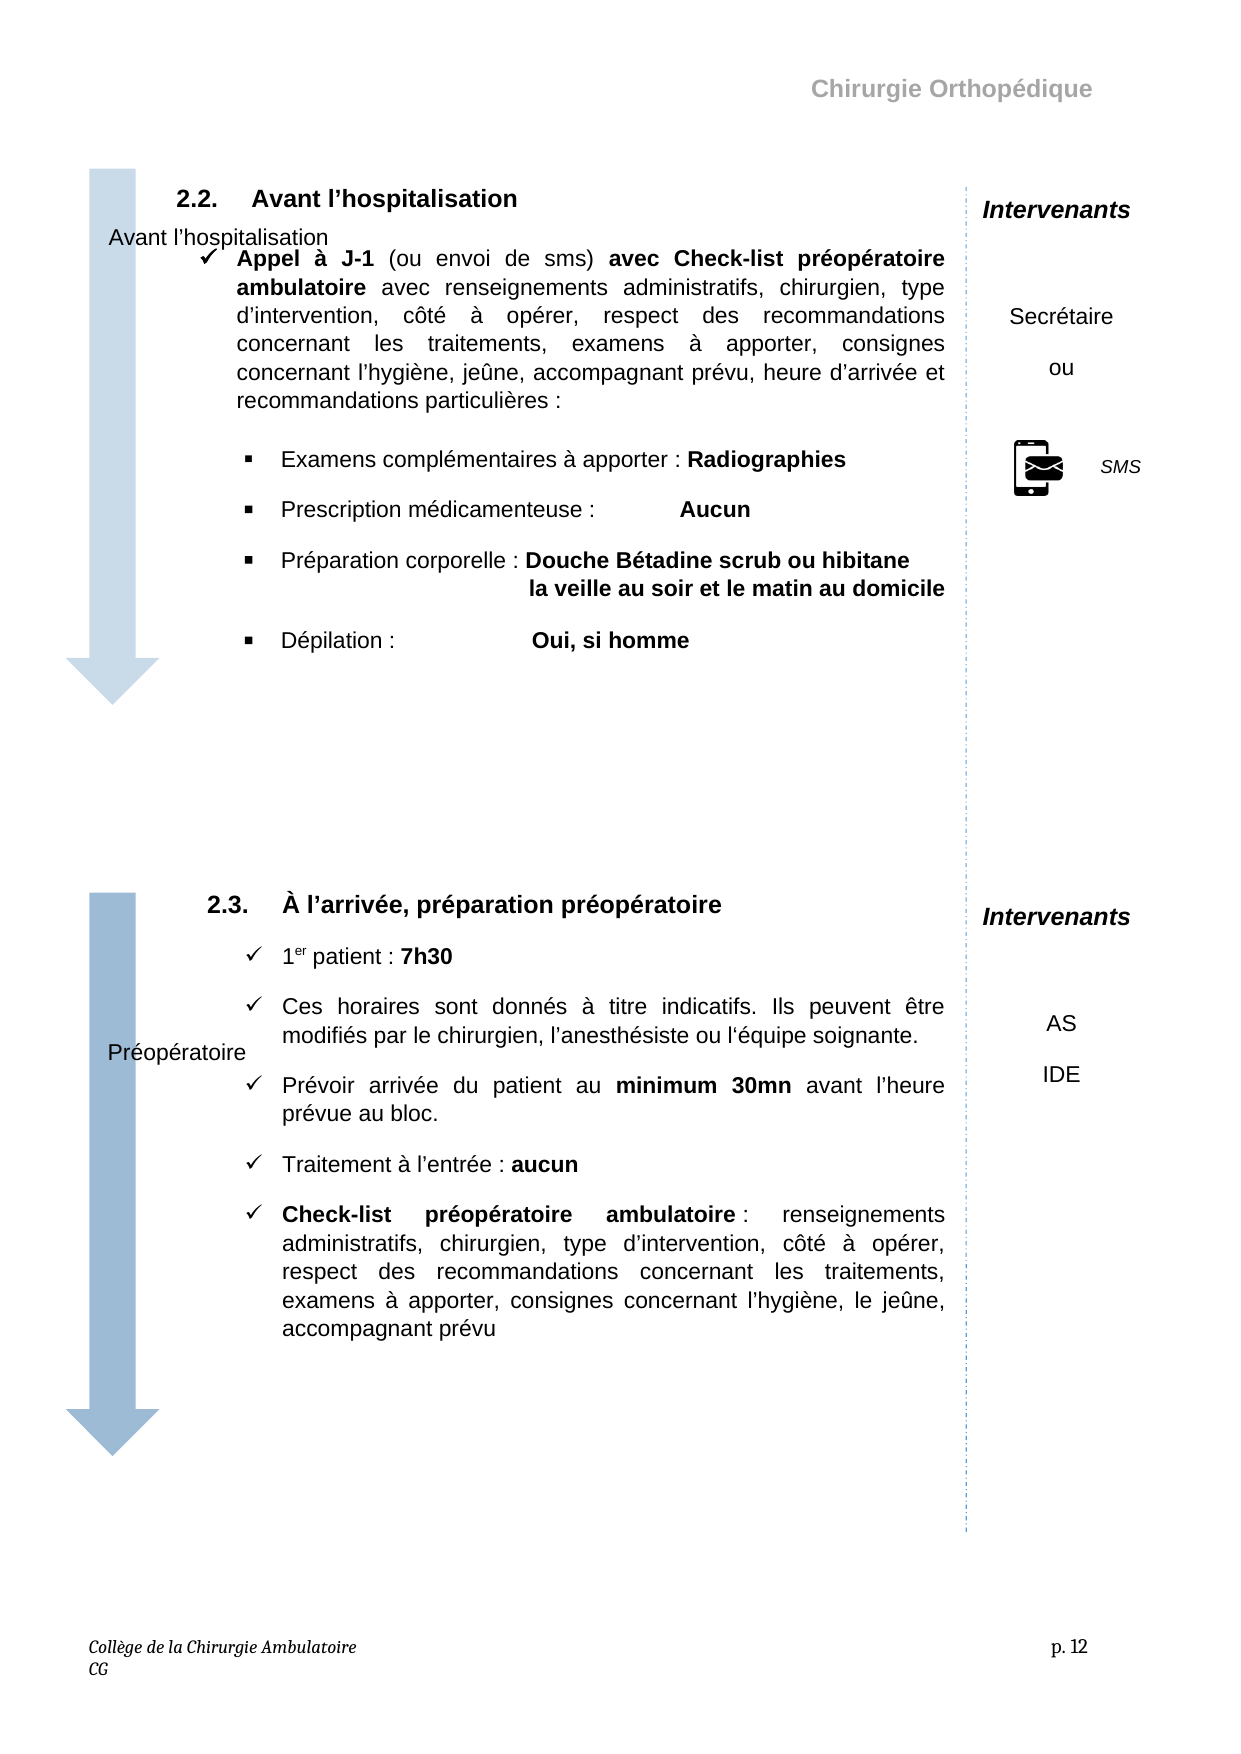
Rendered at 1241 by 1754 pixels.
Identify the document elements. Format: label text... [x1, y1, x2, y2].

list Avant l’hospitalisation [176, 184, 1093, 212]
list Ces horaires sont donnés à titre indicatifs. Ils peuvent être modifiés par le chirurgien, l’anesthésiste ou l‘équipe soignante. [244, 993, 945, 1048]
list À l’arrivée, préparation préopératoire [207, 890, 1093, 919]
list 1er patient : 7h30 [244, 943, 945, 969]
list Prévoir arrivée du patient au minimum 30mn avant l’heure prévue au bloc. [244, 1072, 945, 1127]
list Dépilation : Oui, si homme [243, 627, 945, 654]
list Prescription médicamenteuse : Aucun [243, 496, 945, 523]
list Préparation corporelle : Douche Bétadine scrub ou hibitane [243, 547, 945, 573]
picture [1010, 440, 1066, 496]
list Examens complémentaires à apporter : Radiographies [243, 446, 945, 472]
list Traitement à l’entrée : aucun [244, 1151, 945, 1177]
list Check-list préopératoire ambulatoire : renseignements administratifs, chirurgien, type d’intervention, côté à opérer, respect des recommandations concernant les traitements, examens à apporter, consignes concernant l’hygiène, le jeûne, accompagnant prévu [244, 1201, 945, 1341]
list Appel à J-1 (ou envoi de sms) avec Check-list préopératoire ambulatoire avec renseignements administratifs, chirurgien, type d’intervention, côté à opérer, respect des recommandations concernant les traitements, examens à apporter, consignes concernant l’hygiène, jeûne, accompagnant prévu, heure d’arrivée et recommandations particulières : [199, 245, 945, 413]
text la veille au soir et le matin au domicile [281, 575, 945, 601]
